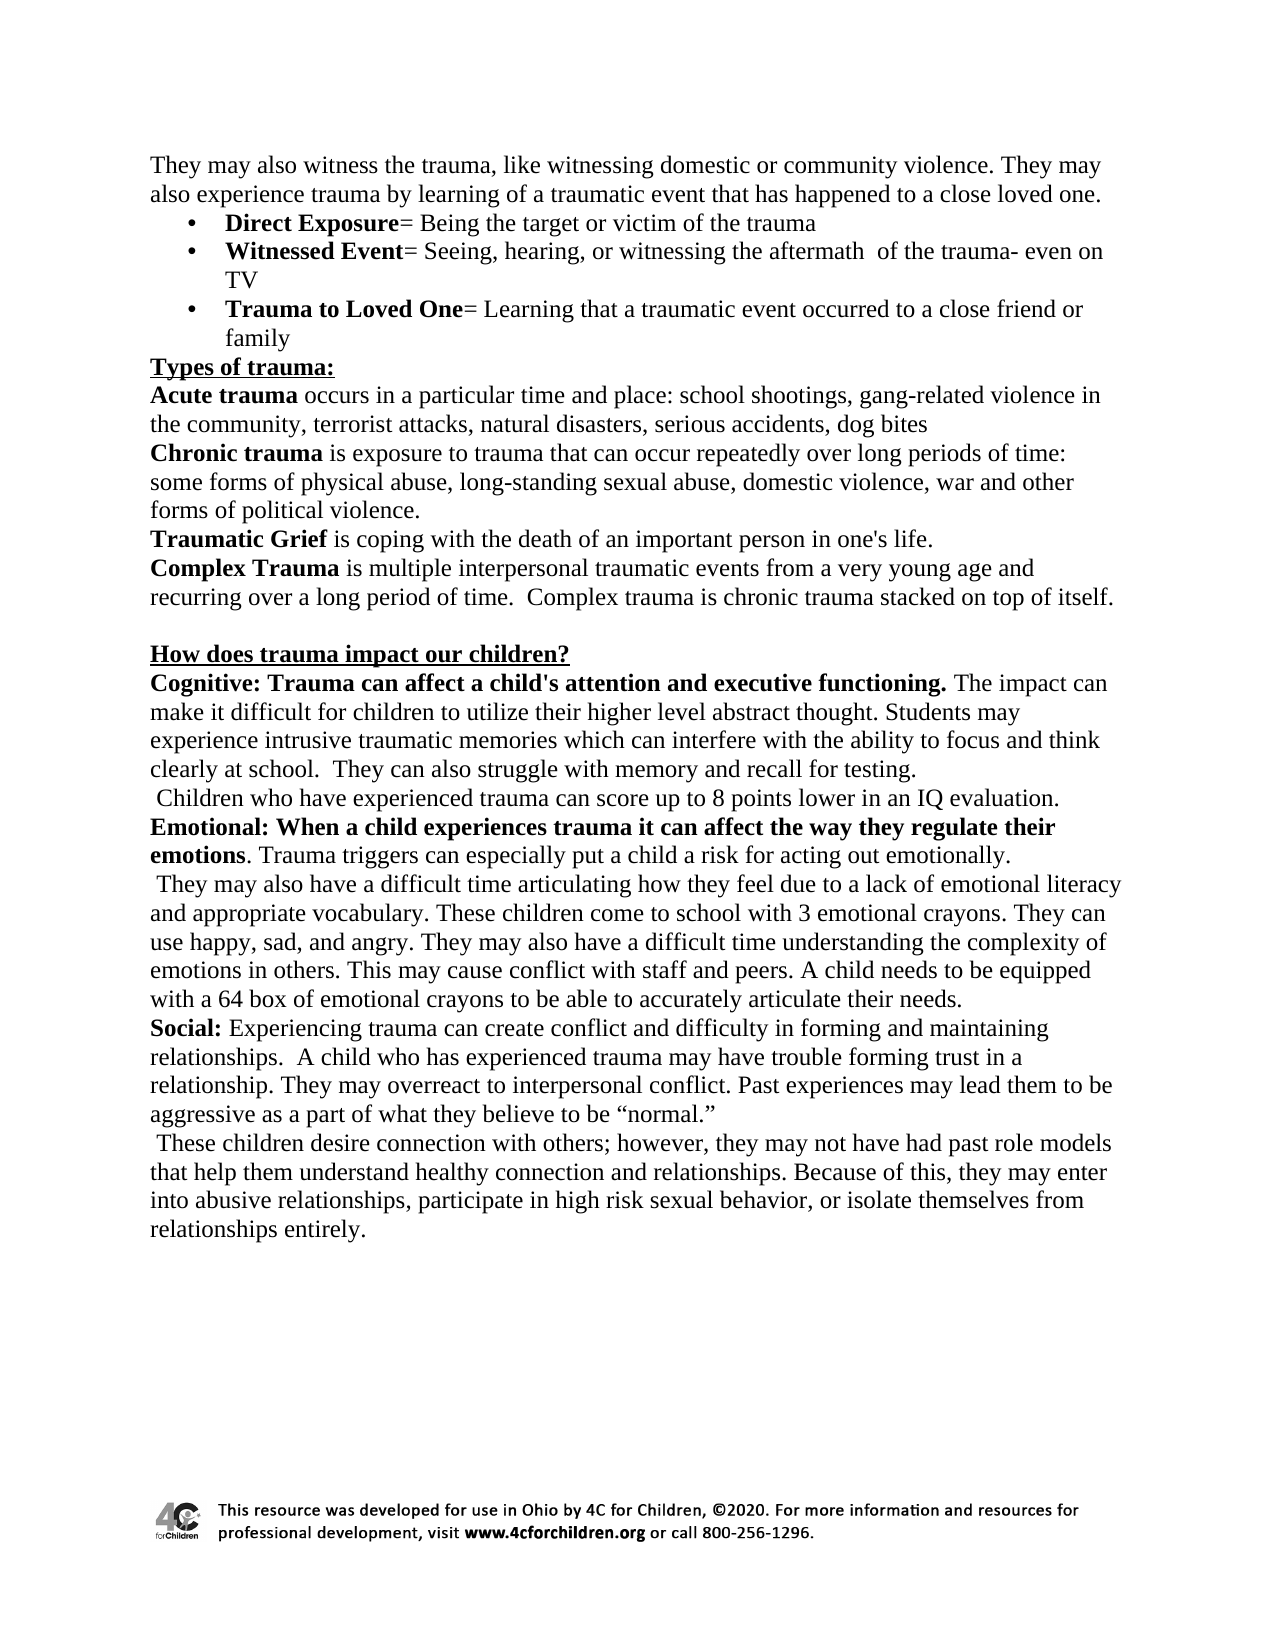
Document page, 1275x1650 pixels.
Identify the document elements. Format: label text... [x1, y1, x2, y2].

list Witnessed Event= Seeing, hearing, or witnessing the aftermath of the trauma- even on TV [187, 236, 1125, 294]
text These children desire connection with others; however, they may not have had past role models that help them understand healthy connection and relationships. Because of this, they may enter into abusive relationships, participate in high risk sexual behavior, or isolate themselves from relationships entirely. [150, 1128, 1125, 1243]
list Trauma to Loved One= Learning that a traumatic event occurred to a close friend or family [187, 294, 1125, 352]
text Complex Trauma is multiple interpersonal traumatic events from a very young age and recurring over a long period of time. Complex trauma is chronic trauma stacked on top of itself. [150, 553, 1125, 610]
text How does trauma impact our children? [150, 639, 1125, 668]
picture [150, 1500, 1125, 1547]
text Acute trauma occurs in a particular time and place: school shootings, gang-related violence in the community, terrorist attacks, natural disasters, serious accidents, dog bites [150, 380, 1125, 438]
text Types of trauma: [150, 352, 1125, 380]
text Children who have experienced trauma can score up to 8 points lower in an IQ evaluation. [150, 783, 1125, 812]
list Direct Exposure= Being the target or victim of the trauma [187, 207, 1125, 236]
text Emotional: When a child experiences trauma it can affect the way they regulate their emotions. Trauma triggers can especially put a child a risk for acting out emotionally. [150, 812, 1125, 869]
text Traumatic Grief is coping with the death of an important person in one's life. [150, 524, 1125, 553]
text They may also have a difficult time articulating how they feel due to a lack of emotional literacy and appropriate vocabulary. These children come to school with 3 emotional crayons. They can use happy, sad, and angry. They may also have a difficult time understanding the complexity of emotions in others. This may cause conflict with staff and peers. A child needs to be equipped with a 64 box of emotional crayons to be able to accurately articulate their needs. [150, 869, 1125, 1013]
text Cognitive: Trauma can affect a child's attention and executive functioning. The impact can make it difficult for children to utilize their higher level abstract thought. Students may experience intrusive traumatic memories which can interfere with the ability to focus and think clearly at school. They can also struggle with memory and recall for testing. [150, 668, 1125, 783]
text Social: Experiencing trauma can create conflict and difficulty in forming and maintaining relationships. A child who has experienced trauma may have trouble forming trust in a relationship. They may overreact to interpersonal conflict. Past experiences may lead them to be aggressive as a part of what they believe to be “normal.” [150, 1013, 1125, 1128]
text Chronic trauma is exposure to trauma that can occur repeatedly over long periods of time: some forms of physical abuse, long-standing sexual abuse, domestic violence, war and other forms of political violence. [150, 438, 1125, 524]
text They may also witness the trauma, like witnessing domestic or community violence. They may also experience trauma by learning of a traumatic event that has happened to a close loved one. [150, 150, 1125, 207]
